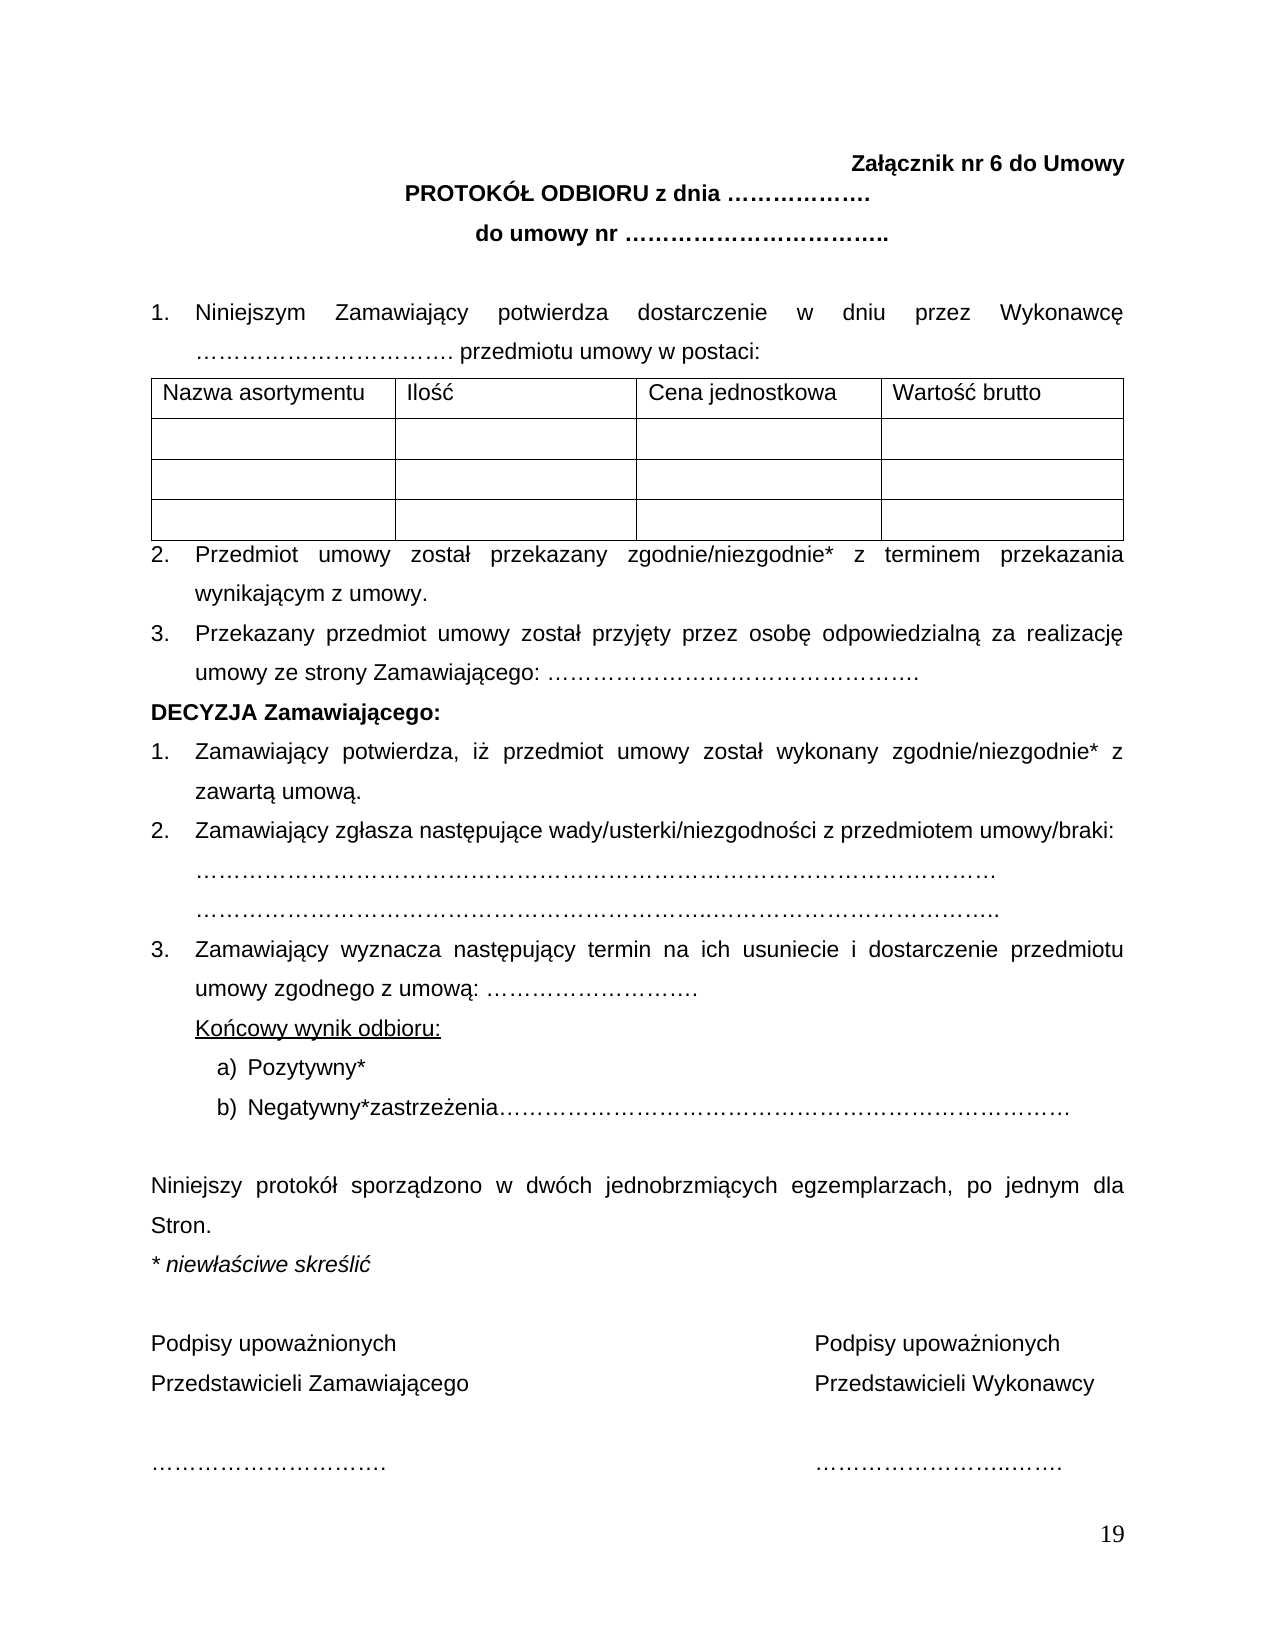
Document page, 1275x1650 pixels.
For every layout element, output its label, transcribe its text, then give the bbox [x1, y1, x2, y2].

table_cell [152, 460, 395, 499]
list Niniejszym Zamawiający potwierdza dostarczenie w dniu przez Wykonawcę ……………………………. przedmiotu umowy w postaci: [151, 299, 1124, 364]
table_cell [152, 419, 395, 459]
list Zamawiający zgłasza następujące wady/usterki/niezgodności z przedmiotem umowy/braki: [151, 817, 1124, 843]
list Zamawiający potwierdza, iż przedmiot umowy został wykonany zgodnie/niezgodnie* z zawartą umową. [151, 738, 1124, 804]
text Przedstawicieli Zamawiającego Przedstawicieli Wykonawcy [151, 1370, 1124, 1396]
text Załącznik nr 6 do Umowy [151, 150, 1124, 176]
text …………………………………………………………………………………………… …………………………………………………………..……………………………….. [195, 857, 1124, 922]
table_cell [637, 419, 881, 459]
table_cell [396, 460, 636, 499]
list Przedmiot umowy został przekazany zgodnie/niezgodnie* z terminem przekazania wynikającym z umowy. [151, 541, 1124, 607]
text PROTOKÓŁ ODBIORU z dnia ………………. [151, 180, 1124, 207]
table_header Cena jednostkowa [637, 379, 881, 418]
text Końcowy wynik odbioru: [195, 1014, 1124, 1041]
table_header Wartość brutto [882, 379, 1123, 418]
text DECYZJA Zamawiającego: [151, 699, 1124, 725]
text Niniejszy protokół sporządzono w dwóch jednobrzmiących egzemplarzach, po jednym dla Stron. [151, 1172, 1124, 1238]
table_cell [882, 500, 1123, 540]
table_header Nazwa asortymentu [152, 379, 395, 418]
table_cell [882, 419, 1123, 459]
list Negatywny*zastrzeżenia………………………………………………………………… [217, 1093, 1124, 1120]
text Podpisy upoważnionych Podpisy upoważnionych [151, 1330, 1124, 1357]
table_cell [637, 460, 881, 499]
list Pozytywny* [217, 1054, 1124, 1080]
table_header Ilość [396, 379, 636, 418]
table_cell [396, 500, 636, 540]
table_cell [882, 460, 1123, 499]
text …………………………. ……………………..……. [151, 1449, 1124, 1475]
table_cell [152, 500, 395, 540]
text * niewłaściwe skreślić [151, 1251, 1124, 1278]
list Przekazany przedmiot umowy został przyjęty przez osobę odpowiedzialną za realizację umowy ze strony Zamawiającego: …………………………………………. [151, 620, 1124, 686]
table_cell [396, 419, 636, 459]
list Zamawiający wyznacza następujący termin na ich usuniecie i dostarczenie przedmiotu umowy zgodnego z umową: ………………………. [151, 936, 1124, 1001]
text do umowy nr …………………………….. [151, 220, 1124, 246]
table_cell [637, 500, 881, 540]
